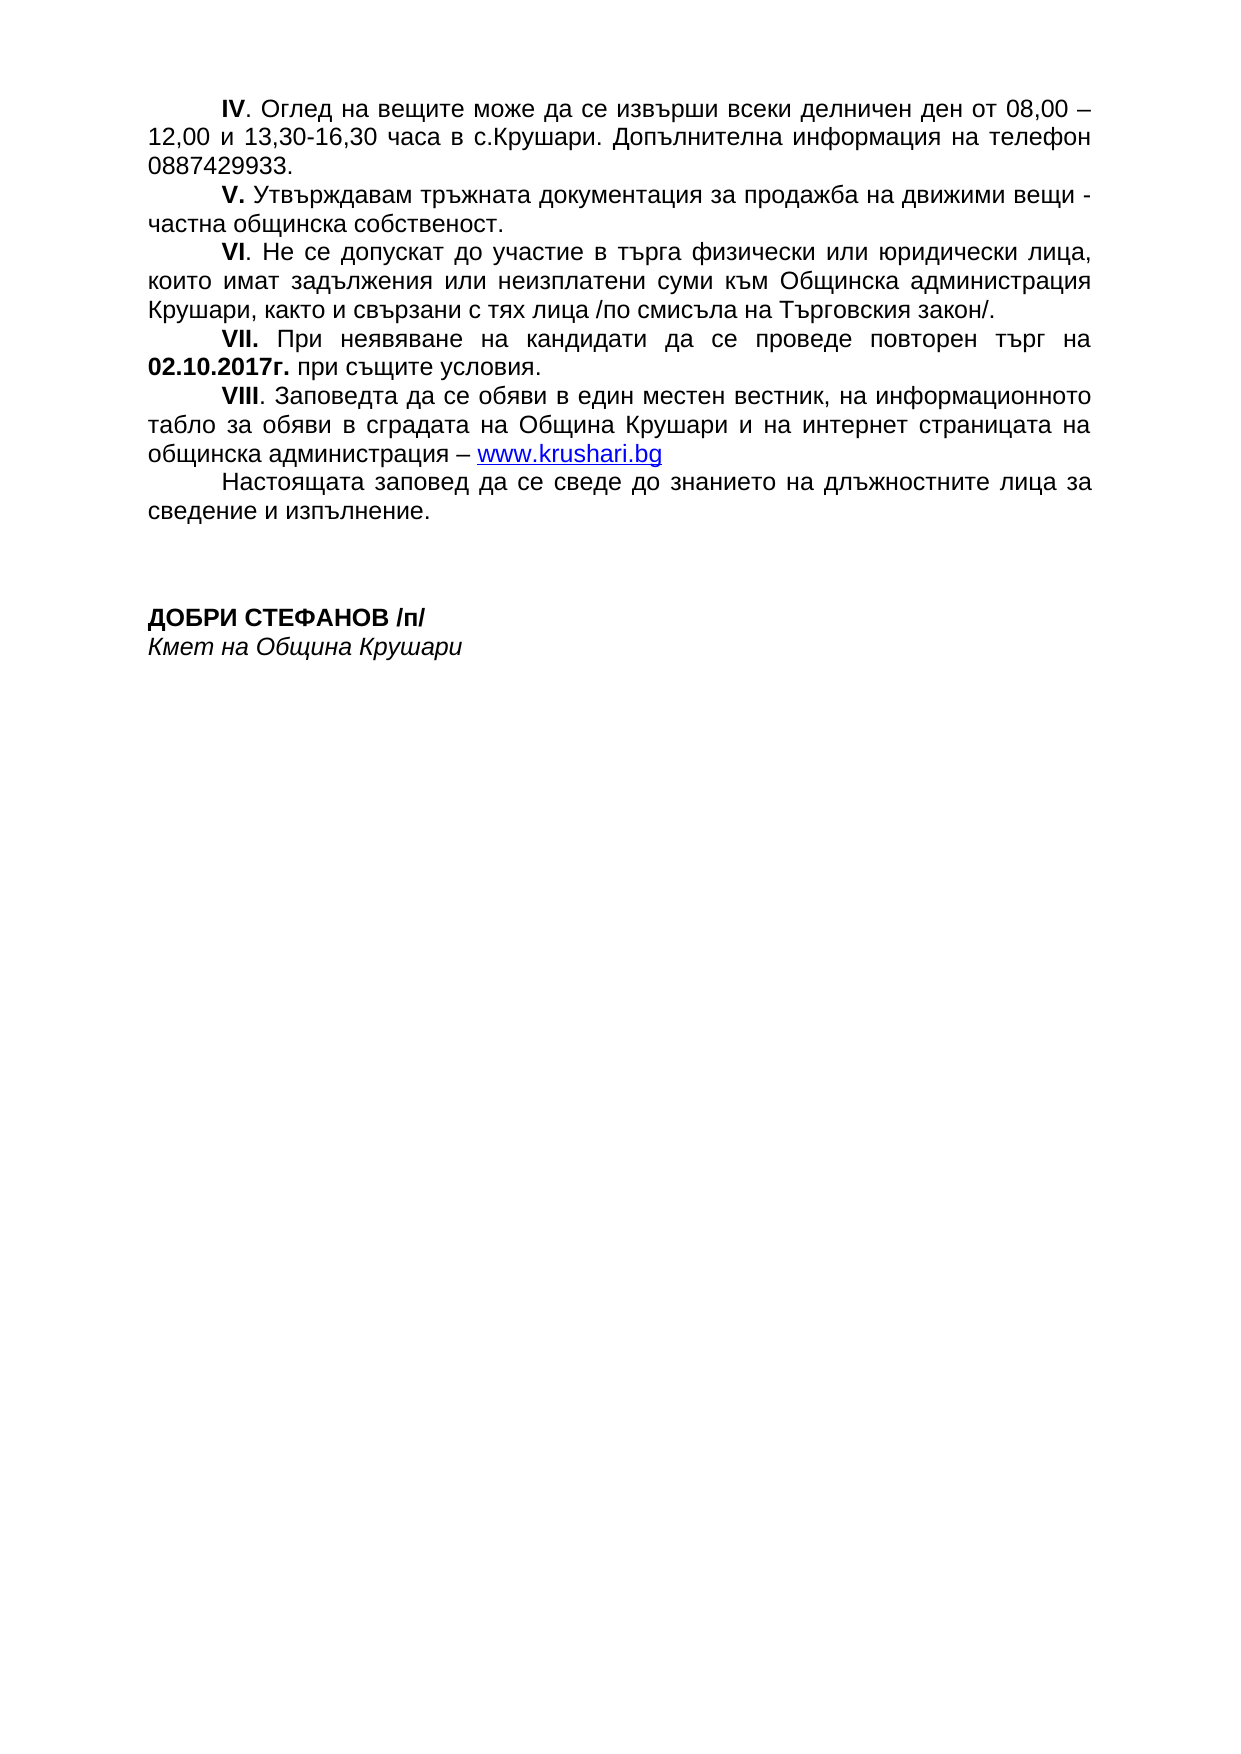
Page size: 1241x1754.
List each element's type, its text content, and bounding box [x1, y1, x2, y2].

list VІІI. Заповедта да се обяви в един местен вестник, на информационното табло за обяви в сградата на Община Крушари и на интернет страницата на общинска администрация – www.krushari.bg [148, 381, 1093, 467]
text Кмет на Община Крушари [148, 632, 1093, 661]
list V. Утвърждавам тръжната документация за продажба на движими вещи - частна общинска собственост. [148, 180, 1093, 237]
list VІ. Не се допускат до участие в търга физически или юридически лица, които имат задължения или неизплатени суми към Общинска администрация Крушари, както и свързани с тях лица /по смисъла на Търговския закон/. [148, 237, 1093, 324]
list ІV. Оглед на вещите може да се извърши всеки делничен ден от 08,00 – 12,00 и 13,30-16,30 часа в с.Крушари. Допълнителна информация на телефон 0887429933. [148, 94, 1093, 180]
text ДОБРИ СТЕФАНОВ /п/ [148, 603, 1093, 632]
list Настоящата заповед да се сведе до знанието на длъжностните лица за сведение и изпълнение. [148, 467, 1093, 525]
list VII. При неявяване на кандидати да се проведе повторен търг на 02.10.2017г. при същите условия. [148, 324, 1093, 381]
